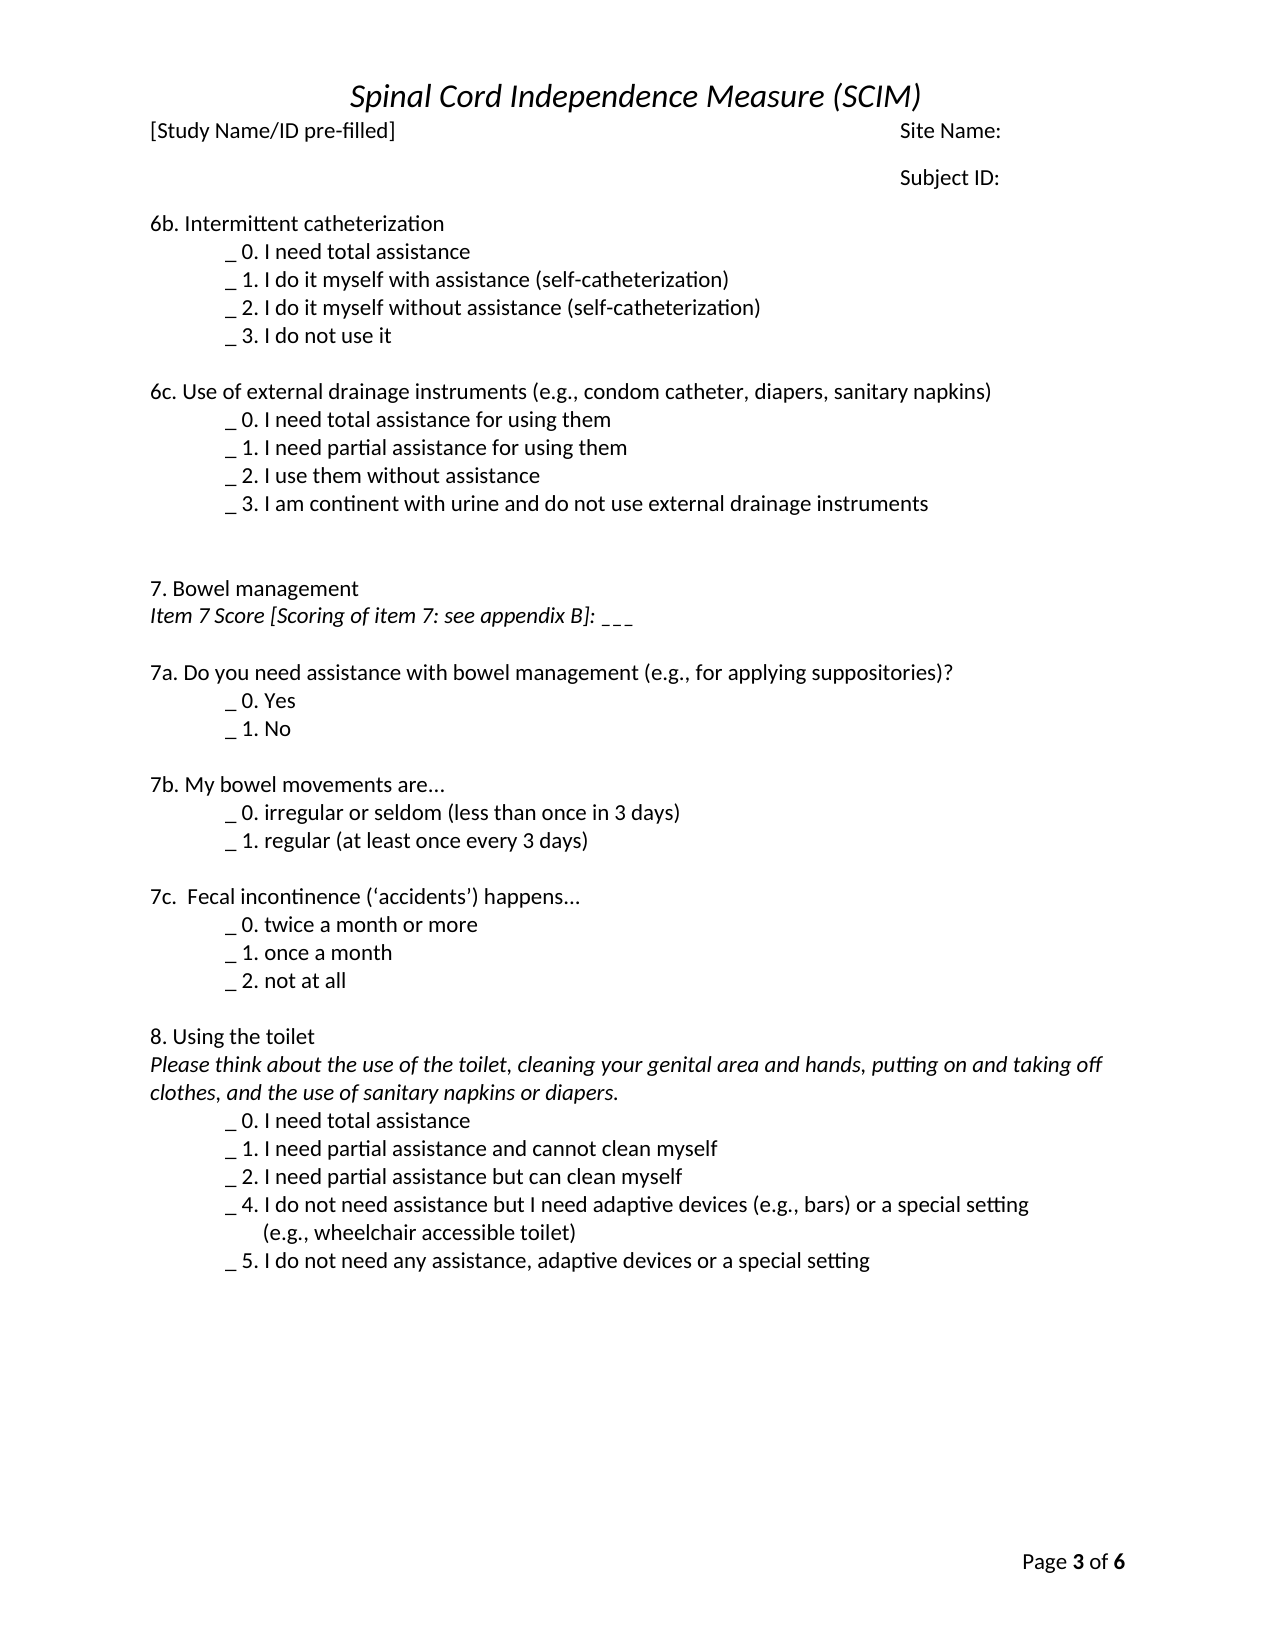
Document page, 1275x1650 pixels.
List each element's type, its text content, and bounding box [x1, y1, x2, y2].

text _ 0. twice a month or more [225, 910, 1125, 938]
text 7a. Do you need assistance with bowel management (e.g., for applying suppositories)? [150, 658, 1125, 686]
text 7b. My bowel movements are... [150, 770, 1125, 798]
text 8. Using the toilet [150, 1022, 1125, 1050]
text 7. Bowel management [150, 574, 1125, 602]
text 7c. Fecal incontinence (‘accidents’) happens... [150, 882, 1125, 910]
text _ 1. regular (at least once every 3 days) [225, 826, 1125, 854]
text _ 1. once a month [225, 938, 1125, 966]
text _ 1. I do it myself with assistance (self-catheterization) [225, 265, 1125, 293]
text _ 3. I do not use it [225, 321, 1125, 349]
text _ 2. I use them without assistance [225, 462, 1125, 489]
text _ 0. irregular or seldom (less than once in 3 days) [225, 798, 1125, 826]
text _ 0. Yes [225, 686, 1125, 714]
text _ 2. I need partial assistance but can clean myself [225, 1162, 1125, 1190]
text 6c. Use of external drainage instruments (e.g., condom catheter, diapers, sanitary napkins) [150, 377, 1125, 406]
text _ 2. not at all [225, 966, 1125, 994]
text _ 1. I need partial assistance for using them [225, 433, 1125, 462]
text _ 4. I do not need assistance but I need adaptive devices (e.g., bars) or a special setting (e.g., wheelchair accessible toilet) [225, 1190, 1125, 1246]
text _ 0. I need total assistance [225, 1106, 1125, 1134]
text Item 7 Score [Scoring of item 7: see appendix B]: ___ [150, 602, 1125, 630]
text _ 3. I am continent with urine and do not use external drainage instruments [225, 489, 1125, 518]
text _ 1. I need partial assistance and cannot clean myself [225, 1134, 1125, 1162]
text Please think about the use of the toilet, cleaning your genital area and hands, putting on and taking off clothes, and the use of sanitary napkins or diapers. [150, 1050, 1125, 1106]
text _ 1. No [225, 714, 1125, 742]
text _ 0. I need total assistance [225, 237, 1125, 265]
text _ 5. I do not need any assistance, adaptive devices or a special setting [225, 1246, 1125, 1274]
text 6b. Intermittent catheterization [150, 209, 1125, 237]
text _ 2. I do it myself without assistance (self-catheterization) [225, 293, 1125, 321]
text _ 0. I need total assistance for using them [225, 406, 1125, 433]
